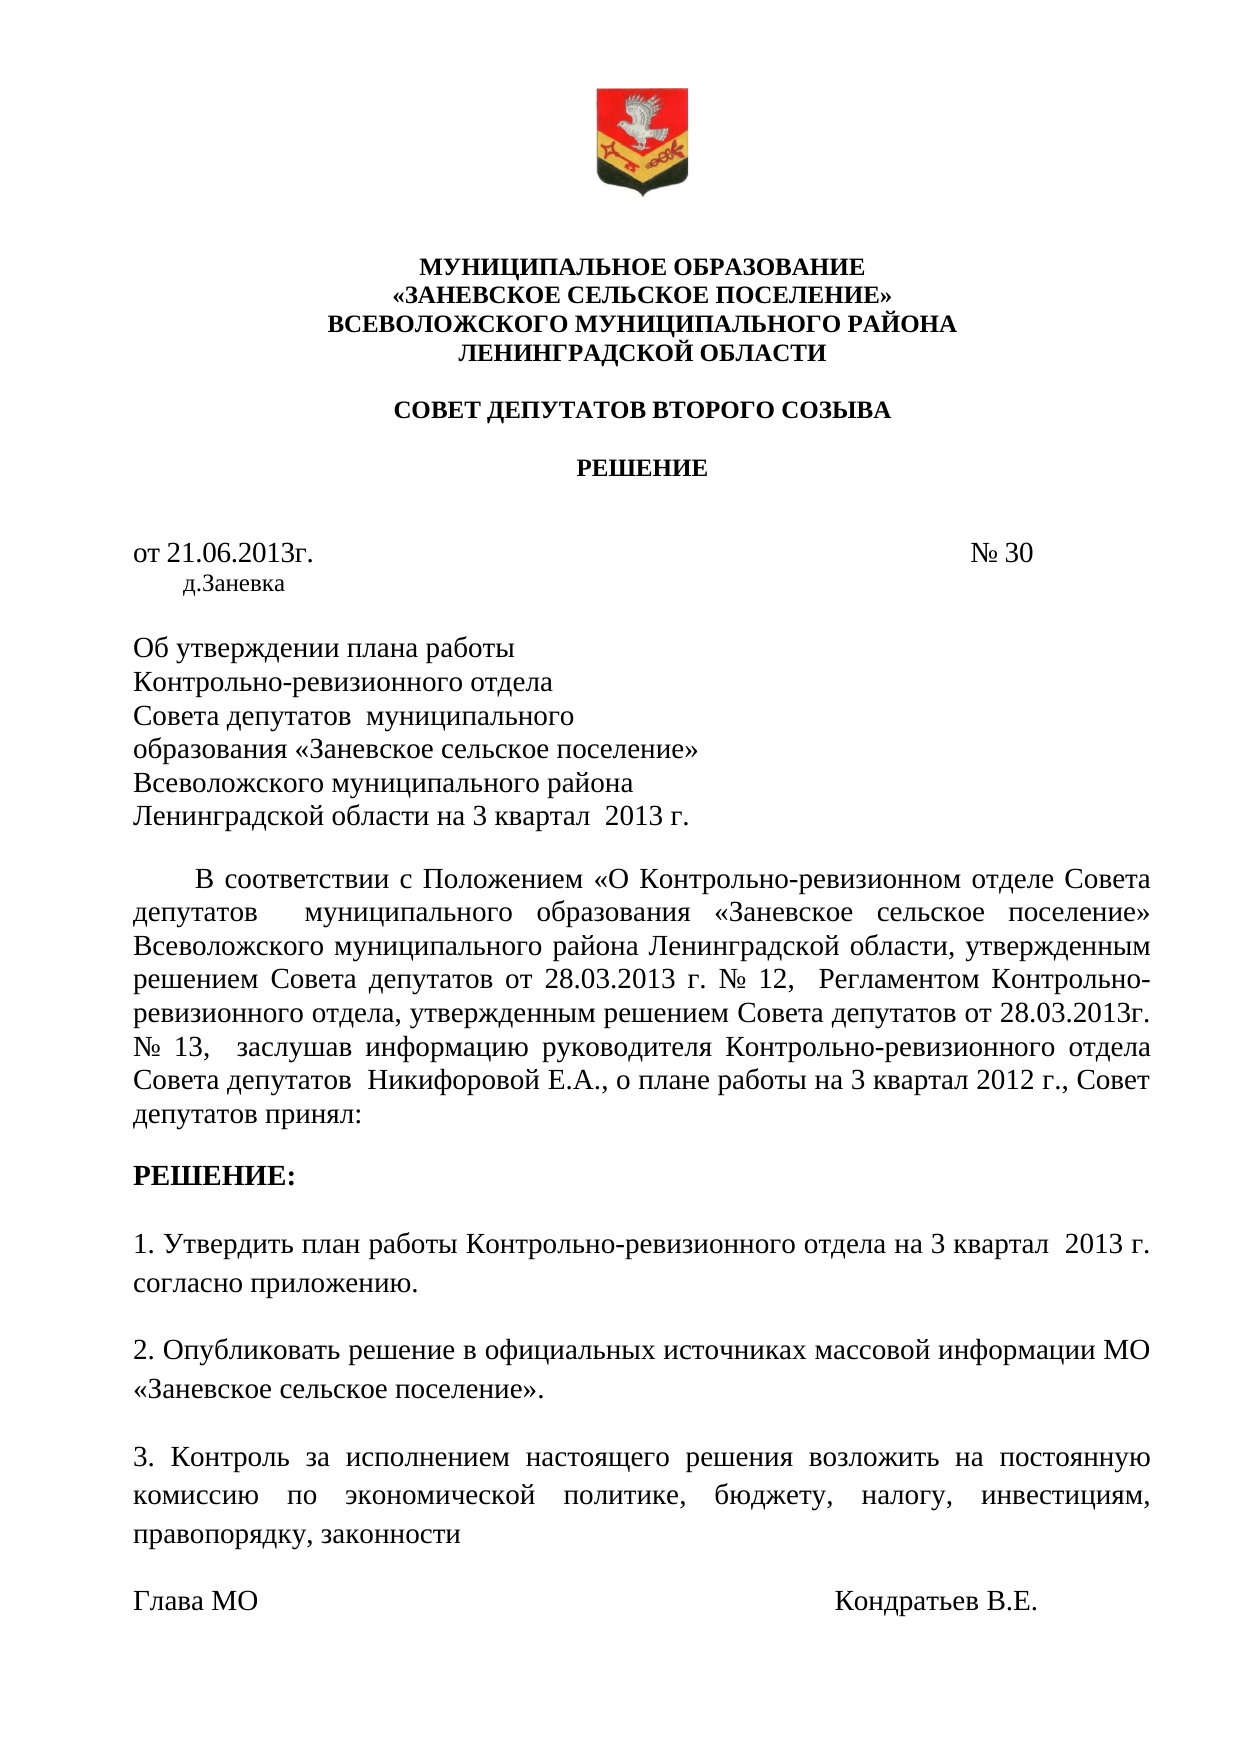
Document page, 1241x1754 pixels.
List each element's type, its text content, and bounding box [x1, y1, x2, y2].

text Контрольно-ревизионного отдела [133, 664, 1152, 698]
text РЕШЕНИЕ [133, 453, 1152, 482]
text Ленинградской области на 3 квартал 2013 г. [133, 798, 1152, 832]
text Всеволожского муниципального района [133, 765, 1152, 798]
text РЕШЕНИЕ: [133, 1158, 1152, 1192]
text В соответствии с Положением «О Контрольно-ревизионном отделе Совета депутатов муниципального образования «Заневское сельское поселение» Всеволожского муниципального района Ленинградской области, утвержденным решением Совета депутатов от 28.03.2013 г. № 12, Регламентом Контрольно-ревизионного отдела, утвержденным решением Совета депутатов от 28.03.2013г. № 13, заслушав информацию руководителя Контрольно-ревизионного отдела Совета депутатов Никифоровой Е.А., о плане работы на 3 квартал ., Совет депутатов принял: [133, 861, 1152, 1129]
text ЛЕНИНГРАДСКОЙ ОБЛАСТИ [133, 338, 1152, 367]
text 3. Контроль за исполнением настоящего решения возложить на постоянную комиссию по экономической политике, бюджету, налогу, инвестициям, правопорядку, законности [133, 1439, 1152, 1549]
text Об утверждении плана работы [133, 631, 1152, 664]
text «ЗАНЕВСКОЕ СЕЛЬСКОЕ ПОСЕЛЕНИЕ» [133, 281, 1152, 309]
text 2. Опубликовать решение в официальных источниках массовой информации МО «Заневское сельское поселение». [133, 1332, 1152, 1404]
text Глава МО Кондратьев В.Е. [133, 1583, 1152, 1617]
text от 21.06.2013г. № 30 [133, 535, 1152, 568]
text образования «Заневское сельское поселение» [133, 731, 1152, 765]
text ВСЕВОЛОЖСКОГО МУНИЦИПАЛЬНОГО РАЙОНА [133, 309, 1152, 338]
picture [596, 88, 689, 198]
text 1. Утвердить план работы Контрольно-ревизионного отдела на 3 квартал 2013 г. согласно приложению. [133, 1226, 1152, 1298]
text МУНИЦИПАЛЬНОЕ ОБРАЗОВАНИЕ [133, 252, 1152, 281]
text Совета депутатов муниципального [133, 698, 1152, 731]
text д.Заневка [133, 568, 1152, 597]
text СОВЕТ ДЕПУТАТОВ ВТОРОГО СОЗЫВА [133, 396, 1152, 424]
